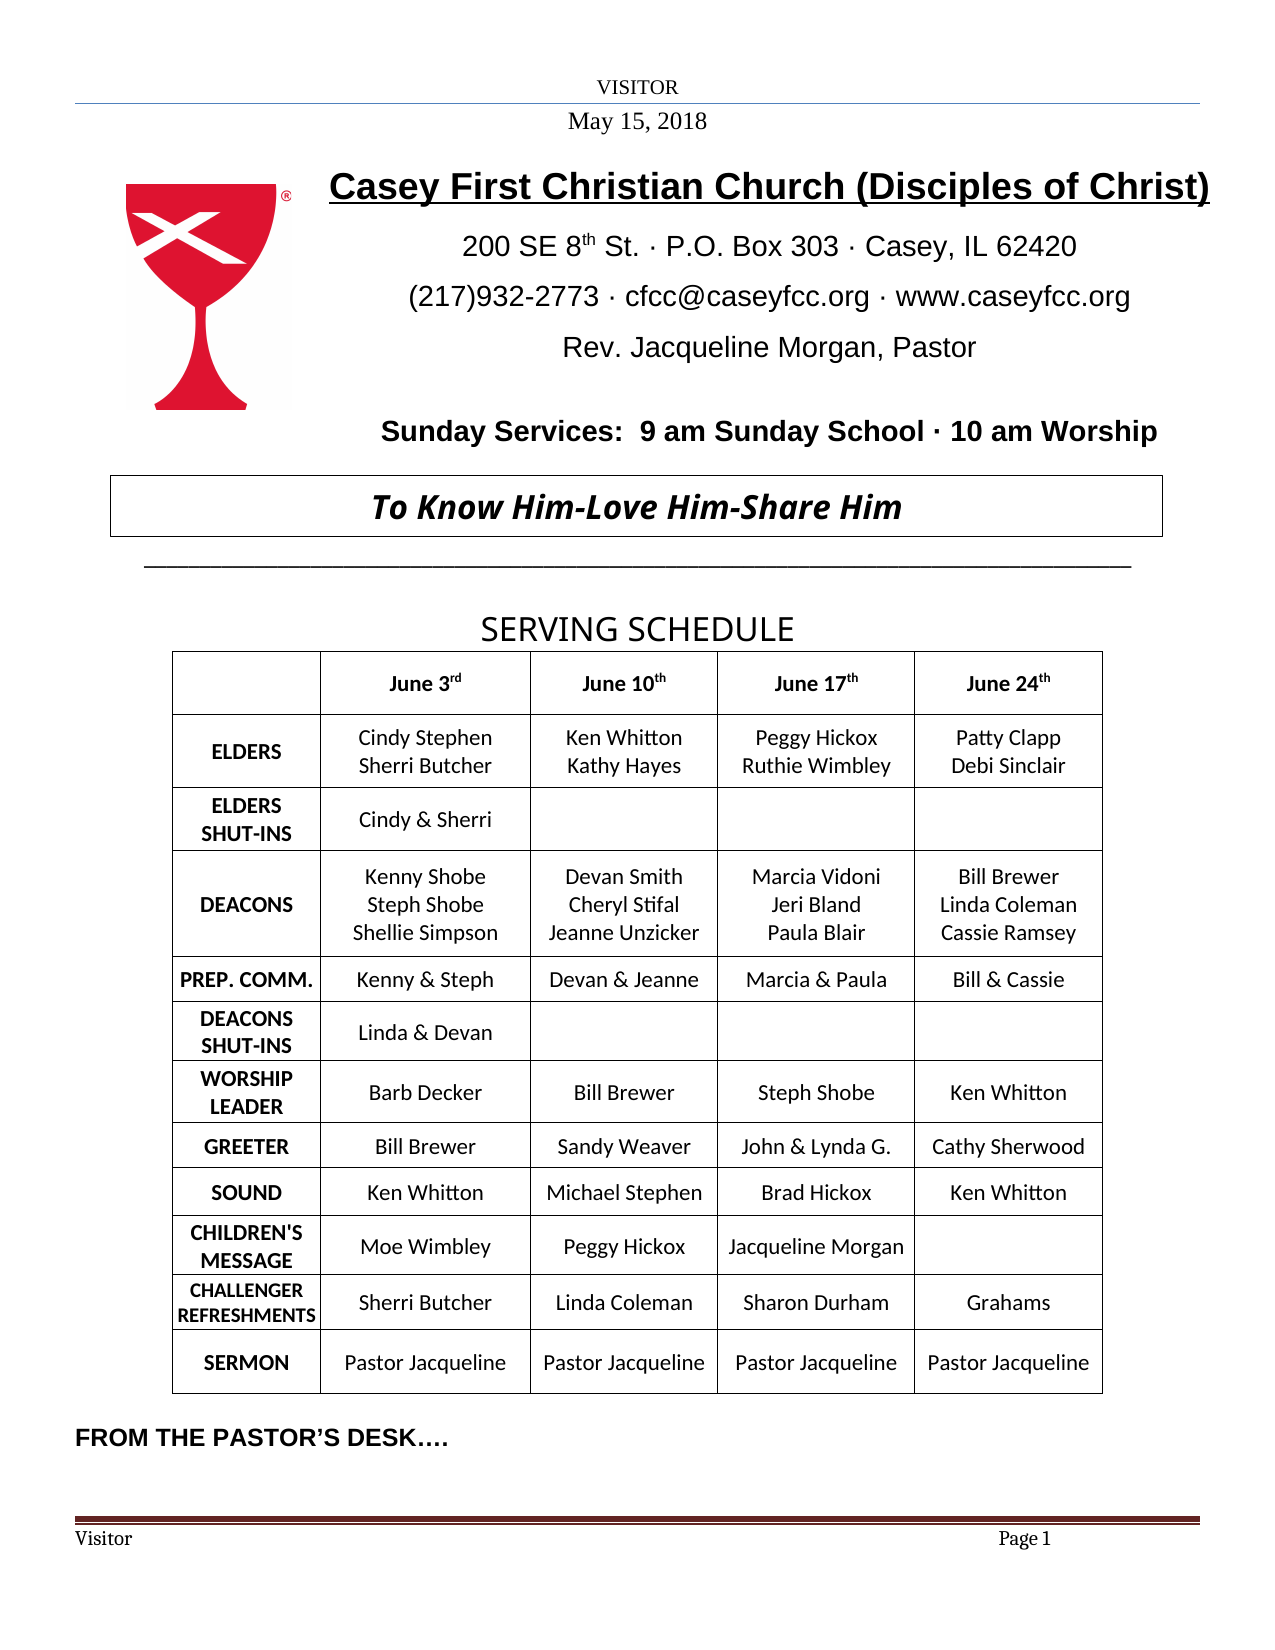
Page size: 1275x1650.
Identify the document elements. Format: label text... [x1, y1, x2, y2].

table_cell Ken Whitton Kathy Hayes [531, 715, 717, 787]
table_cell [718, 788, 914, 849]
table_cell Peggy Hickox [531, 1216, 717, 1274]
table_header June 3rd [321, 652, 530, 713]
table_header June 24th [915, 652, 1102, 713]
table_cell SOUND [173, 1168, 320, 1215]
table_cell [915, 1216, 1102, 1274]
table_cell [531, 788, 717, 849]
table_cell Sharon Durham [718, 1275, 914, 1329]
table_cell ELDERS SHUT-INS [173, 788, 320, 849]
table_cell Linda Coleman [531, 1275, 717, 1329]
table_cell [915, 788, 1102, 849]
table_cell CHILDREN'S MESSAGE [173, 1216, 320, 1274]
table_cell SERMON [173, 1330, 320, 1393]
table_cell Brad Hickox [718, 1168, 914, 1215]
table_cell Cindy Stephen Sherri Butcher [321, 715, 530, 787]
table_cell Cathy Sherwood [915, 1123, 1102, 1167]
table_cell Cindy & Sherri [321, 788, 530, 849]
table_cell Barb Decker [321, 1061, 530, 1122]
table_cell WORSHIP LEADER [173, 1061, 320, 1122]
table_cell Ken Whitton [915, 1168, 1102, 1215]
table_cell Pastor Jacqueline [531, 1330, 717, 1393]
table_cell Marcia Vidoni Jeri Bland Paula Blair [718, 851, 914, 956]
table_cell Jacqueline Morgan [718, 1216, 914, 1274]
picture [126, 184, 292, 410]
table_cell Kenny Shobe Steph Shobe Shellie Simpson [321, 851, 530, 956]
table_cell GREETER [173, 1123, 320, 1167]
table_cell Linda & Devan [321, 1002, 530, 1060]
table_header June 17th [718, 652, 914, 713]
table_cell [718, 1002, 914, 1060]
table_cell Michael Stephen [531, 1168, 717, 1215]
table_cell [915, 1002, 1102, 1060]
table_header June 10th [531, 652, 717, 713]
table_cell PREP. COMM. [173, 957, 320, 1001]
table_cell ELDERS [173, 715, 320, 787]
table_cell Pastor Jacqueline [915, 1330, 1102, 1393]
table_cell Peggy Hickox Ruthie Wimbley [718, 715, 914, 787]
table_cell Pastor Jacqueline [321, 1330, 530, 1393]
text SERVING SCHEDULE [75, 606, 1200, 651]
table_cell Ken Whitton [321, 1168, 530, 1215]
table_cell Pastor Jacqueline [718, 1330, 914, 1393]
text _________________________________________________________________________________________ [75, 537, 1200, 572]
table_cell Steph Shobe [718, 1061, 914, 1122]
table_cell [531, 1002, 717, 1060]
table_cell Devan & Jeanne [531, 957, 717, 1001]
table_cell CHALLENGER REFRESHMENTS [173, 1275, 320, 1329]
table_cell Kenny & Steph [321, 957, 530, 1001]
table_cell Devan Smith Cheryl Stifal Jeanne Unzicker [531, 851, 717, 956]
table_cell Bill Brewer [321, 1123, 530, 1167]
table_cell Grahams [915, 1275, 1102, 1329]
table_cell John & Lynda G. [718, 1123, 914, 1167]
table_cell Ken Whitton [915, 1061, 1102, 1122]
table_cell Moe Wimbley [321, 1216, 530, 1274]
table_cell Bill & Cassie [915, 957, 1102, 1001]
table_cell Bill Brewer [531, 1061, 717, 1122]
table_header [173, 652, 320, 713]
table_cell DEACONS [173, 851, 320, 956]
table_cell Patty Clapp Debi Sinclair [915, 715, 1102, 787]
table_cell DEACONS SHUT-INS [173, 1002, 320, 1060]
text FROM THE PASTOR’S DESK…. [75, 1422, 1200, 1451]
table_cell Sherri Butcher [321, 1275, 530, 1329]
table_cell Marcia & Paula [718, 957, 914, 1001]
table_cell Sandy Weaver [531, 1123, 717, 1167]
table_cell Bill Brewer Linda Coleman Cassie Ramsey [915, 851, 1102, 956]
